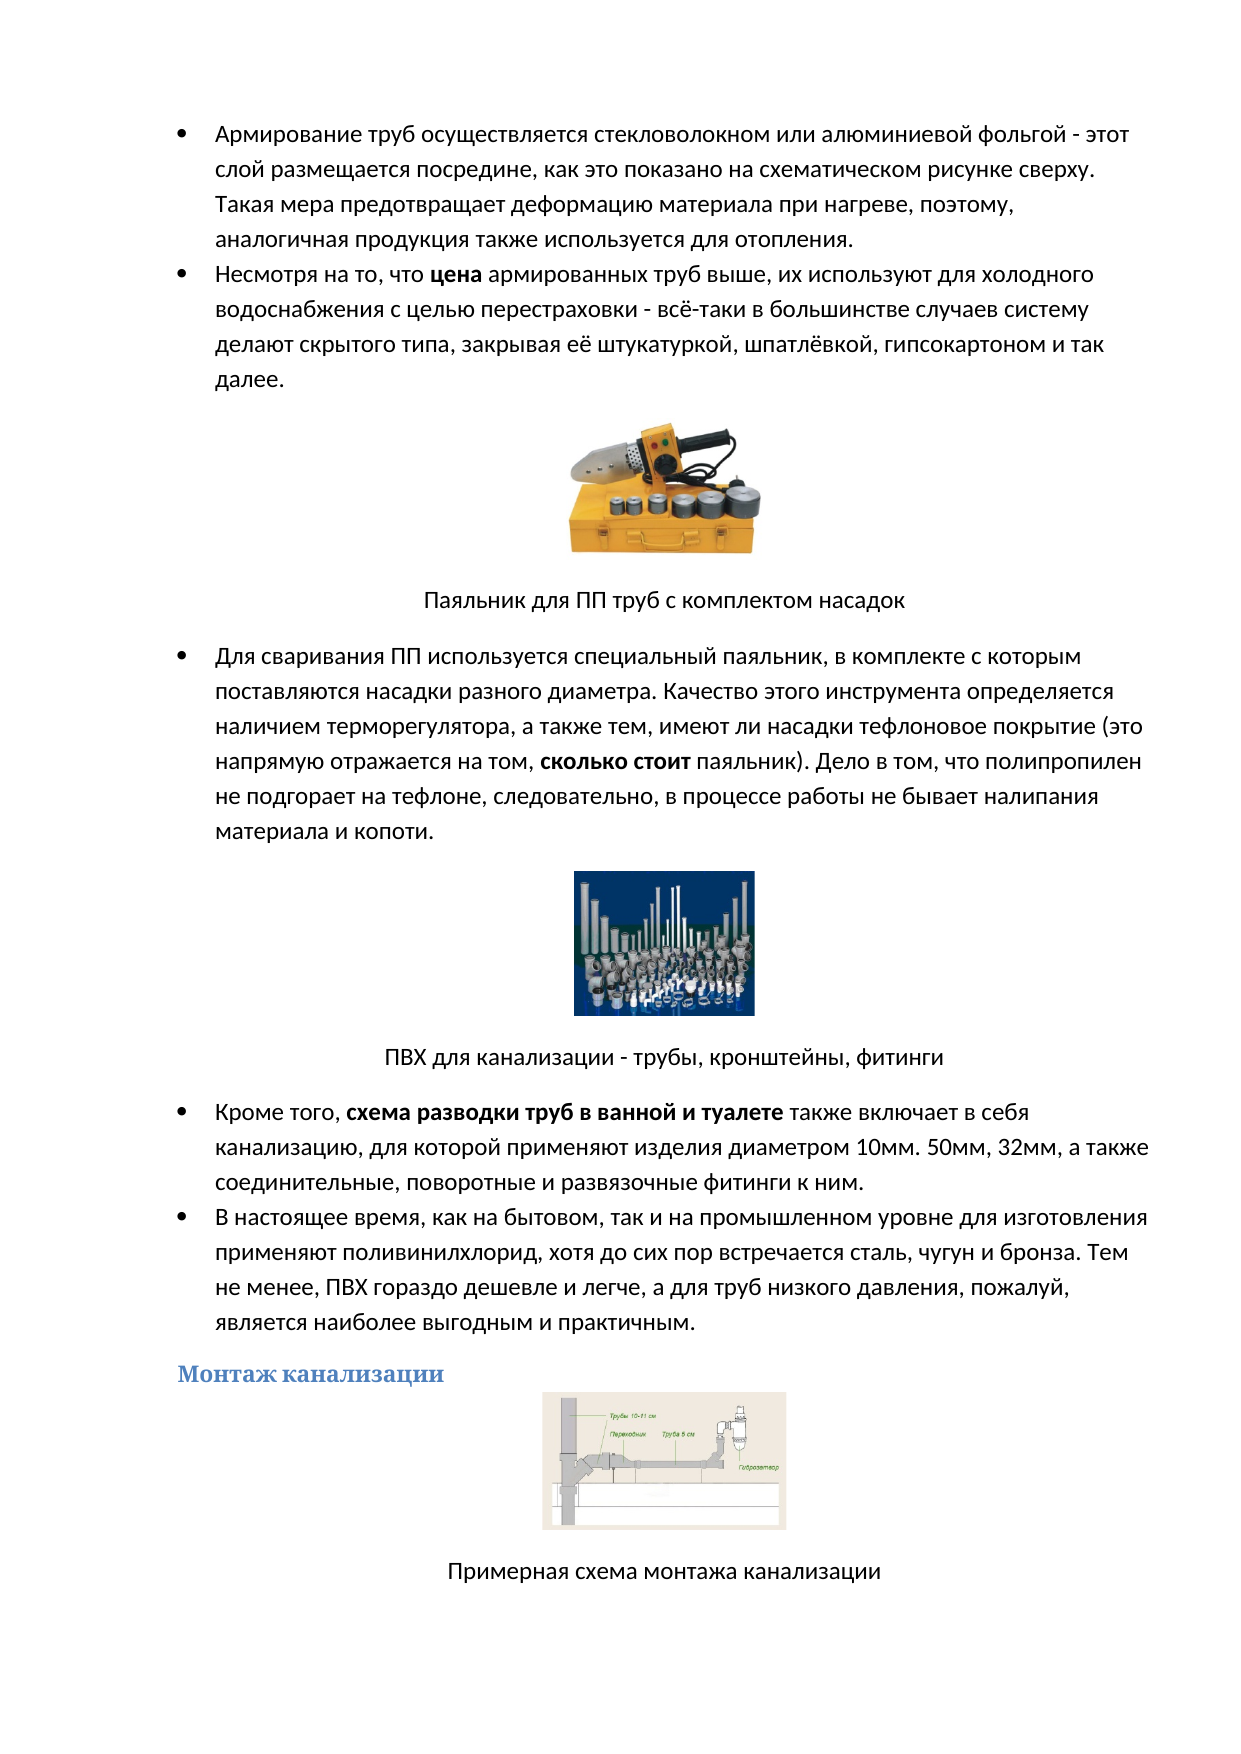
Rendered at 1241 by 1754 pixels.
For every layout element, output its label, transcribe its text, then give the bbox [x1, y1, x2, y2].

picture [542, 1392, 787, 1530]
text Примерная схема монтажа канализации [177, 1555, 1152, 1585]
list Для сваривания ПП используется специальный паяльник, в комплекте с которым поставляются насадки разного диаметра. Качество этого инструмента определяется наличием терморегулятора, а также тем, имеют ли насадки тефлоновое покрытие (это напрямую отражается на том, сколько стоит паяльник). Дело в том, что полипропилен не подгорает на тефлоне, следовательно, в процессе работы не бывает налипания материала и копоти. [177, 640, 1152, 846]
picture [574, 871, 755, 1016]
text ПВХ для канализации - трубы, кронштейны, фитинги [177, 1041, 1152, 1071]
subtitle Монтаж канализации [177, 1362, 1152, 1389]
list Армирование труб осуществляется стекловолокном или алюминиевой фольгой - этот слой размещается посредине, как это показано на схематическом рисунке сверху. Такая мера предотвращает деформацию материала при нагреве, поэтому, аналогичная продукция также используется для отопления. [177, 118, 1152, 254]
list Несмотря на то, что цена армированных труб выше, их используют для холодного водоснабжения с целью перестраховки - всё-таки в большинстве случаев систему делают скрытого типа, закрывая её штукатуркой, шпатлёвкой, гипсокартоном и так далее. [177, 258, 1152, 394]
list Кроме того, схема разводки труб в ванной и туалете также включает в себя канализацию, для которой применяют изделия диаметром 10мм. 50мм, 32мм, а также соединительные, поворотные и развязочные фитинги к ним. [177, 1096, 1152, 1197]
text Паяльник для ПП труб с комплектом насадок [177, 584, 1152, 615]
picture [566, 418, 763, 560]
list В настоящее время, как на бытовом, так и на промышленном уровне для изготовления применяют поливинилхлорид, хотя до сих пор встречается сталь, чугун и бронза. Тем не менее, ПВХ гораздо дешевле и легче, а для труб низкого давления, пожалуй, является наиболее выгодным и практичным. [177, 1201, 1152, 1337]
